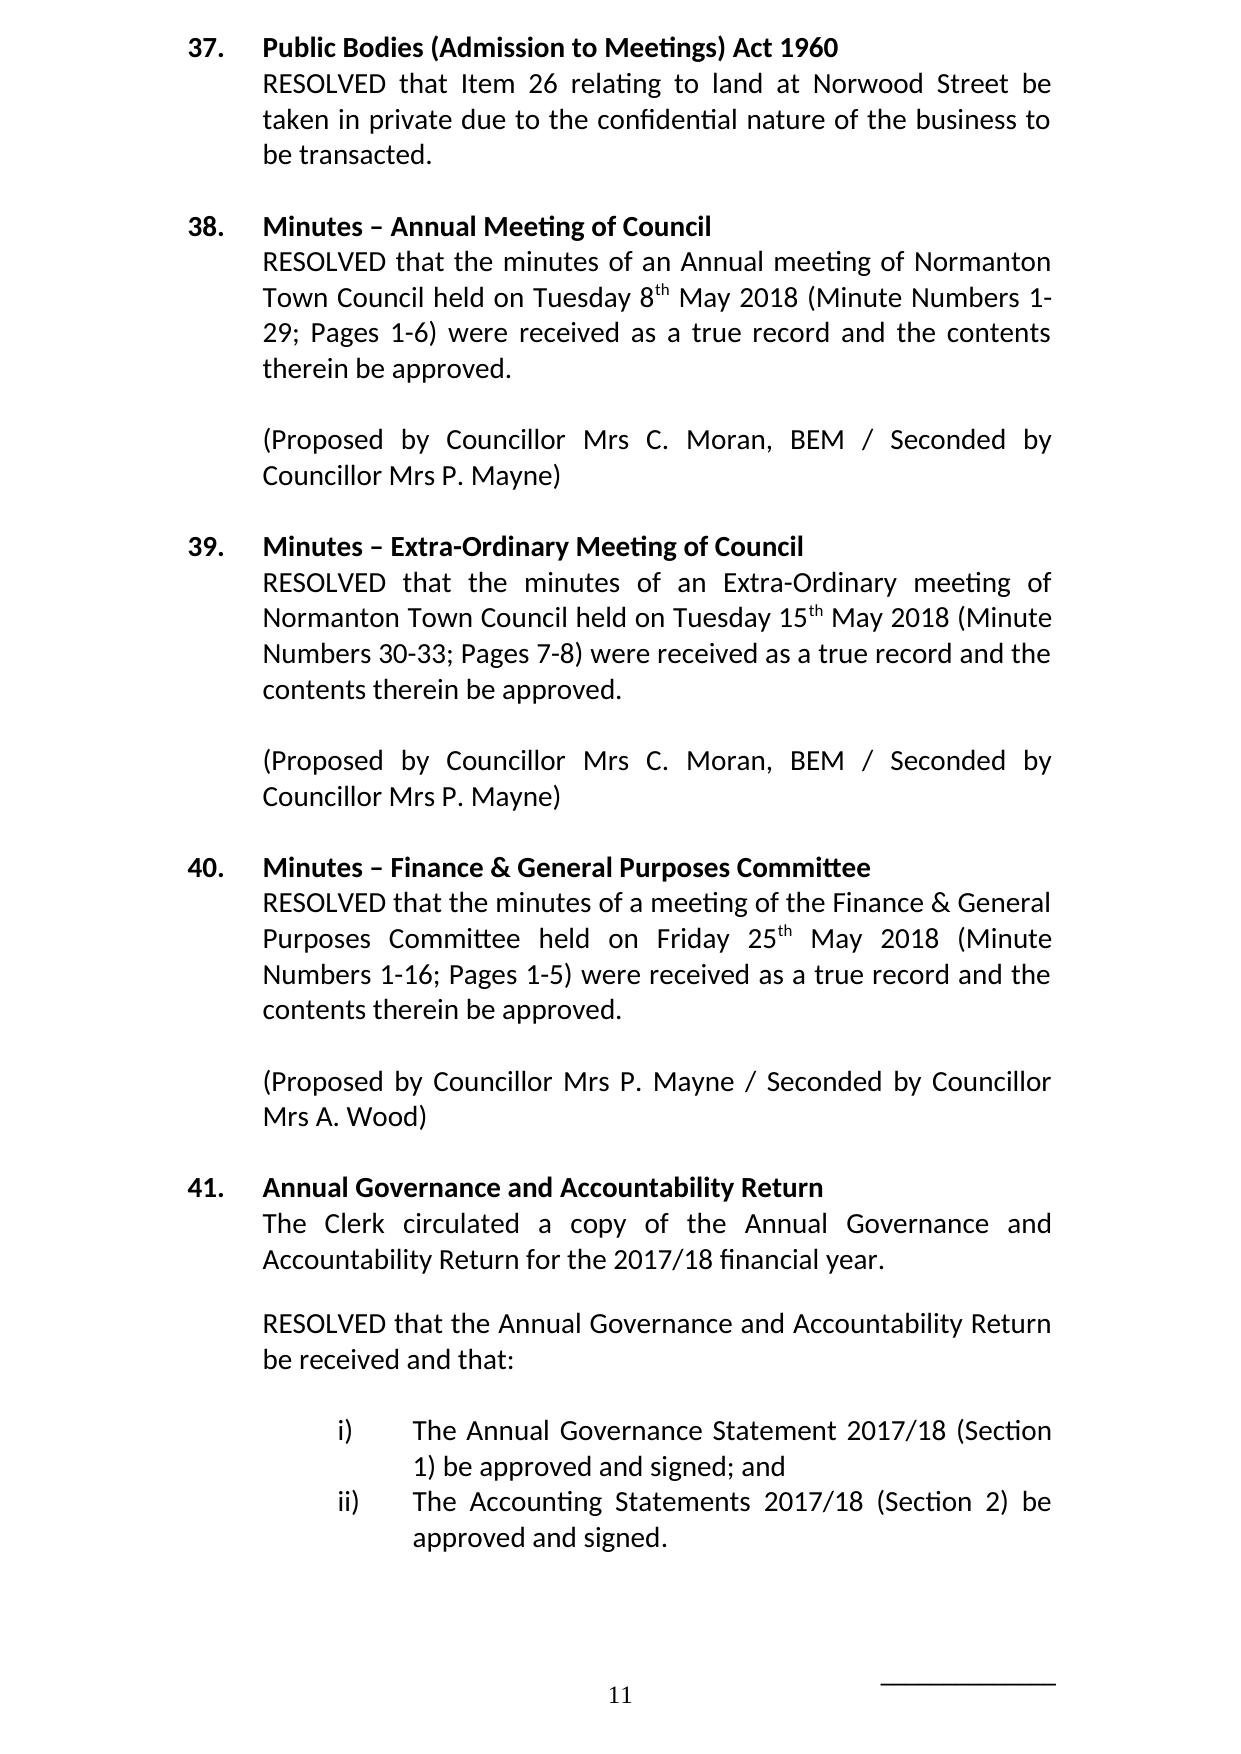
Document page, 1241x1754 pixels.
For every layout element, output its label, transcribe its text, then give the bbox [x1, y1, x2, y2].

text RESOLVED that the minutes of an Extra-Ordinary meeting of Normanton Town Council held on Tuesday 15th May 2018 (Minute Numbers 30-33; Pages 7-8) were received as a true record and the contents therein be approved. [262, 564, 1053, 706]
text The Clerk circulated a copy of the Annual Governance and Accountability Return for the 2017/18 financial year. [262, 1205, 1053, 1276]
text (Proposed by Councillor Mrs P. Mayne / Seconded by Councillor Mrs A. Wood) [262, 1063, 1053, 1134]
text RESOLVED that the minutes of an Annual meeting of Normanton Town Council held on Tuesday 8th May 2018 (Minute Numbers 1-29; Pages 1-6) were received as a true record and the contents therein be approved. [262, 243, 1053, 386]
list The Annual Governance Statement 2017/18 (Section 1) be approved and signed; and [337, 1412, 1053, 1483]
text 38. Minutes – Annual Meeting of Council [187, 208, 1053, 243]
text 41. Annual Governance and Accountability Return [187, 1169, 1053, 1205]
text (Proposed by Councillor Mrs C. Moran, BEM / Seconded by Councillor Mrs P. Mayne) [262, 742, 1053, 813]
text RESOLVED that the minutes of a meeting of the Finance & General Purposes Committee held on Friday 25th May 2018 (Minute Numbers 1-16; Pages 1-5) were received as a true record and the contents therein be approved. [262, 884, 1053, 1027]
text 37. Public Bodies (Admission to Meetings) Act 1960 [187, 29, 1053, 65]
list The Accounting Statements 2017/18 (Section 2) be approved and signed. [337, 1483, 1053, 1554]
text (Proposed by Councillor Mrs C. Moran, BEM / Seconded by Councillor Mrs P. Mayne) [262, 421, 1053, 493]
text RESOLVED that the Annual Governance and Accountability Return be received and that: [262, 1305, 1053, 1376]
text 40. Minutes – Finance & General Purposes Committee [187, 849, 1053, 884]
text 39. Minutes – Extra-Ordinary Meeting of Council [187, 528, 1053, 564]
text RESOLVED that Item 26 relating to land at Norwood Street be taken in private due to the confidential nature of the business to be transacted. [262, 65, 1053, 172]
